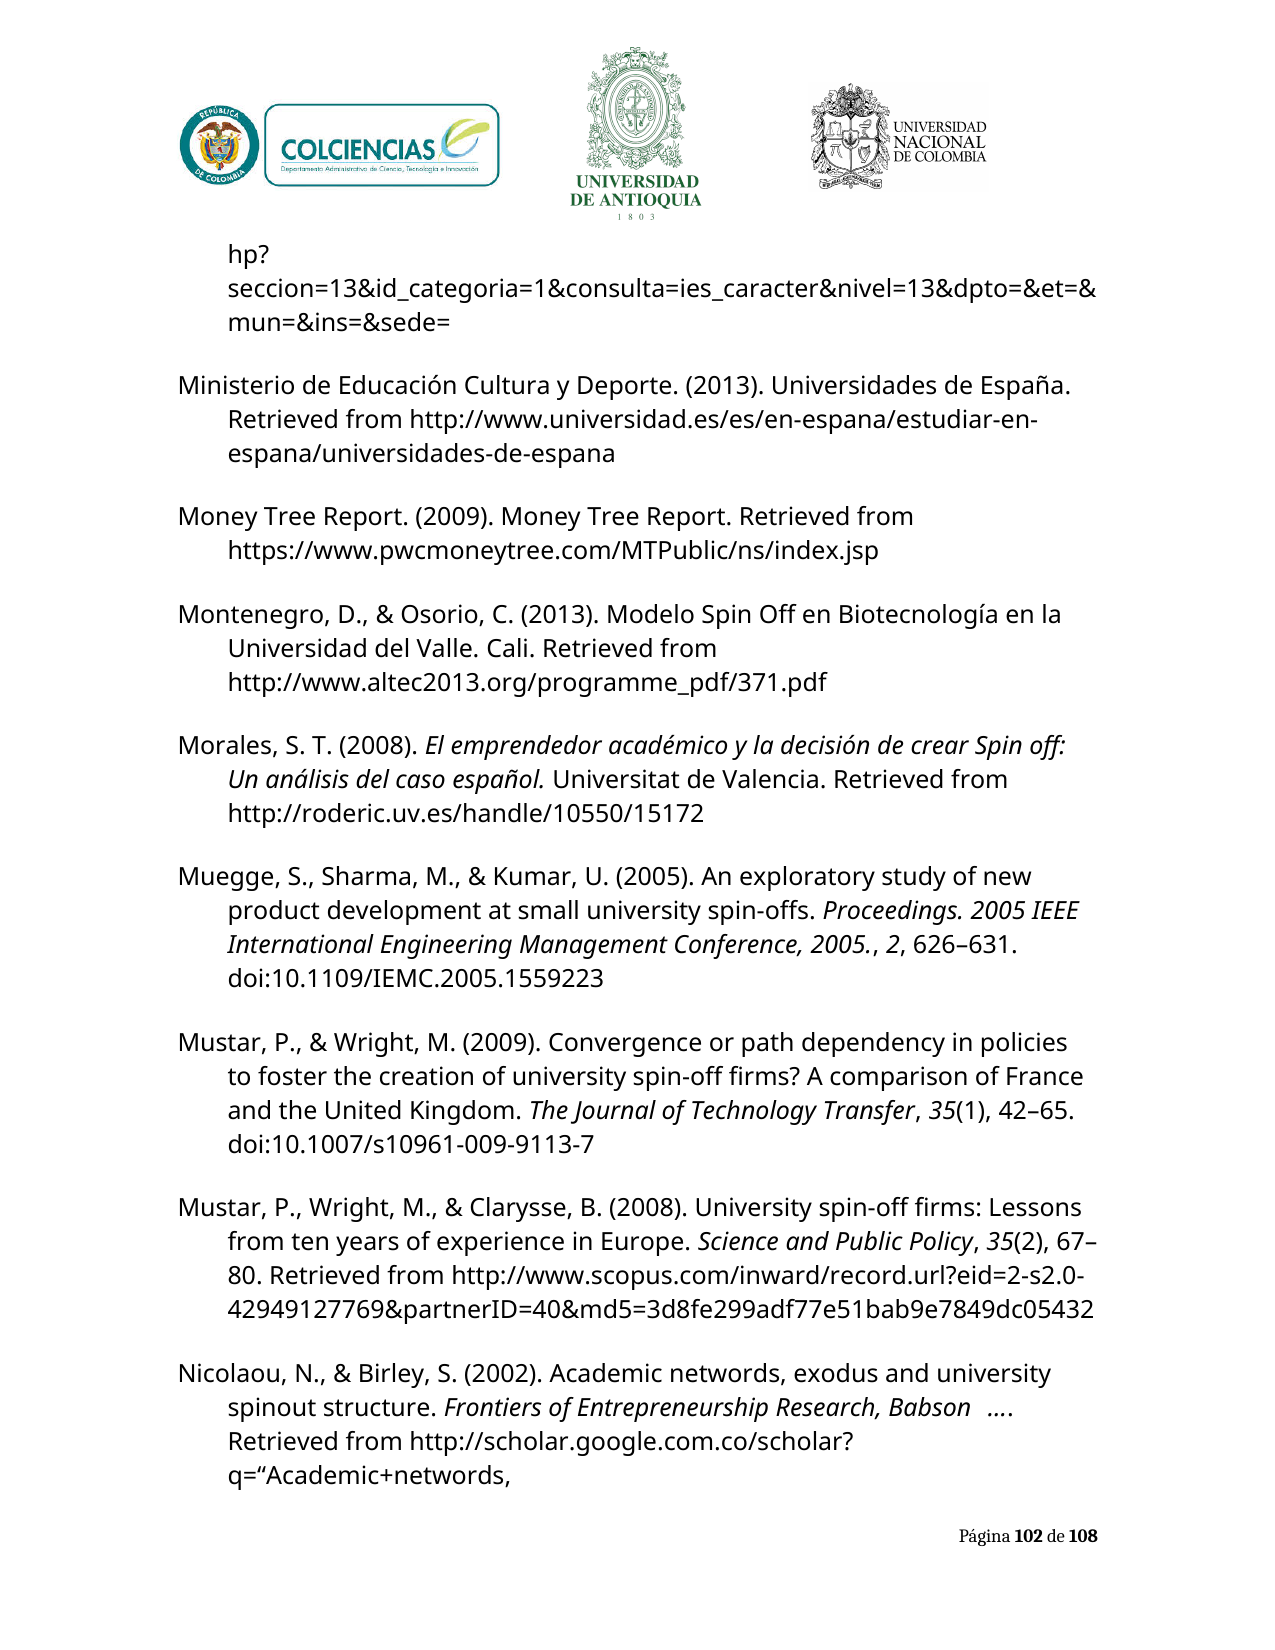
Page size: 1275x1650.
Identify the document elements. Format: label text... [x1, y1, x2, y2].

picture [570, 47, 702, 220]
text Mustar, P., & Wright, M. (2009). Convergence or path dependency in policies to foster the creation of university spin-off firms? A comparison of France and the United Kingdom. The Journal of Technology Transfer, 35(1), 42–65. doi:10.1007/s10961-009-9113-7 [177, 1024, 1098, 1161]
text Montenegro, D., & Osorio, C. (2013). Modelo Spin Off en Biotecnología en la Universidad del Valle. Cali. Retrieved from http://www.altec2013.org/programme_pdf/371.pdf [177, 596, 1098, 698]
picture [808, 82, 990, 192]
picture [176, 99, 503, 191]
text Muegge, S., Sharma, M., & Kumar, U. (2005). An exploratory study of new product development at small university spin-offs. Proceedings. 2005 IEEE International Engineering Management Conference, 2005., 2, 626–631. doi:10.1109/IEMC.2005.1559223 [177, 859, 1098, 995]
text Morales, S. T. (2008). El emprendedor académico y la decisión de crear Spin off: Un análisis del caso español. Universitat de Valencia. Retrieved from http://roderic.uv.es/handle/10550/15172 [177, 728, 1098, 830]
text Ministerio de Educación Cultura y Deporte. (2013). Universidades de España. Retrieved from http://www.universidad.es/es/en-espana/estudiar-en-espana/universidades-de-espana [177, 368, 1098, 470]
text Money Tree Report. (2009). Money Tree Report. Retrieved from https://www.pwcmoneytree.com/MTPublic/ns/index.jsp [177, 499, 1098, 567]
text Mustar, P., Wright, M., & Clarysse, B. (2008). University spin-off firms: Lessons from ten years of experience in Europe. Science and Public Policy, 35(2), 67–80. Retrieved from http://www.scopus.com/inward/record.url?eid=2-s2.0-42949127769&partnerID=40&md5=3d8fe299adf77e51bab9e7849dc05432 [177, 1190, 1098, 1326]
